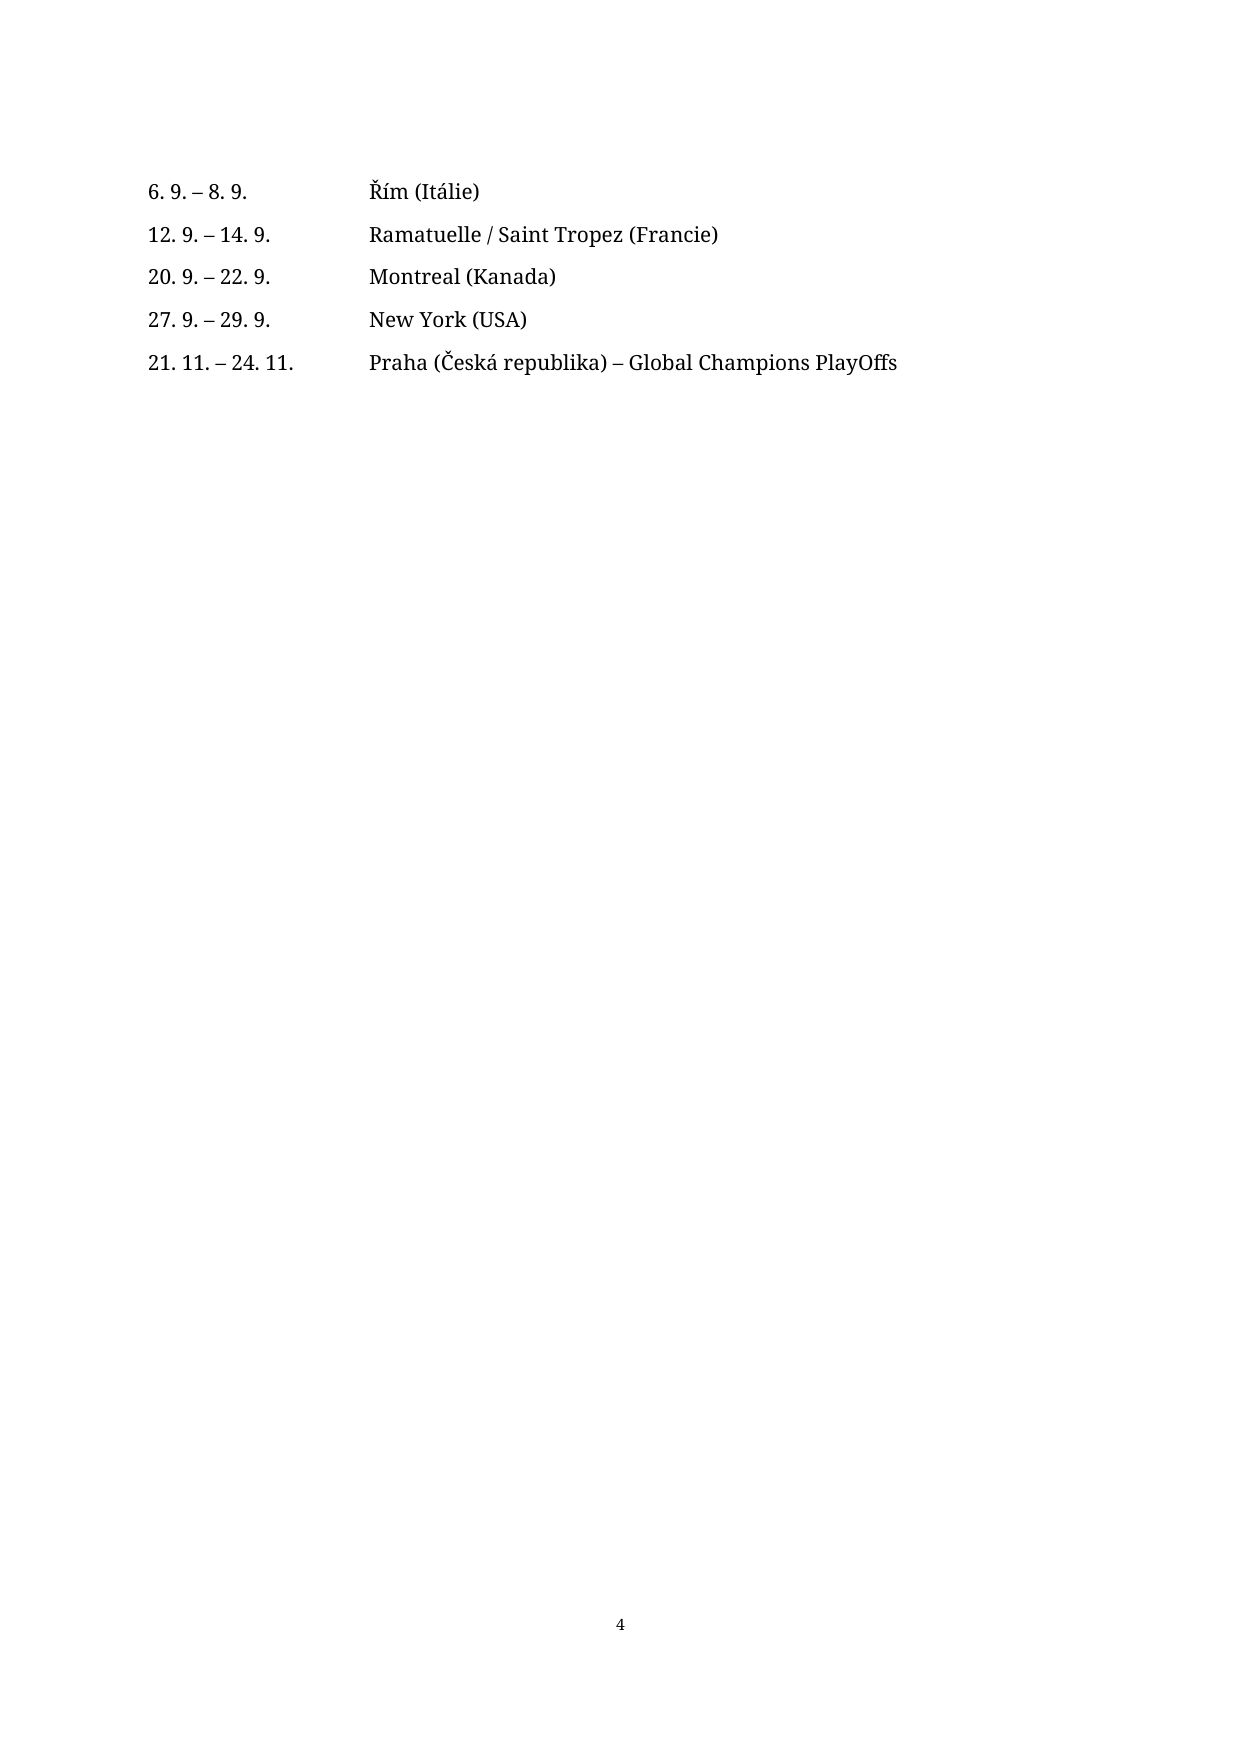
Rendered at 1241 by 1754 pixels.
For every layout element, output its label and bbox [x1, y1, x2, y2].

text [148, 177, 1092, 376]
